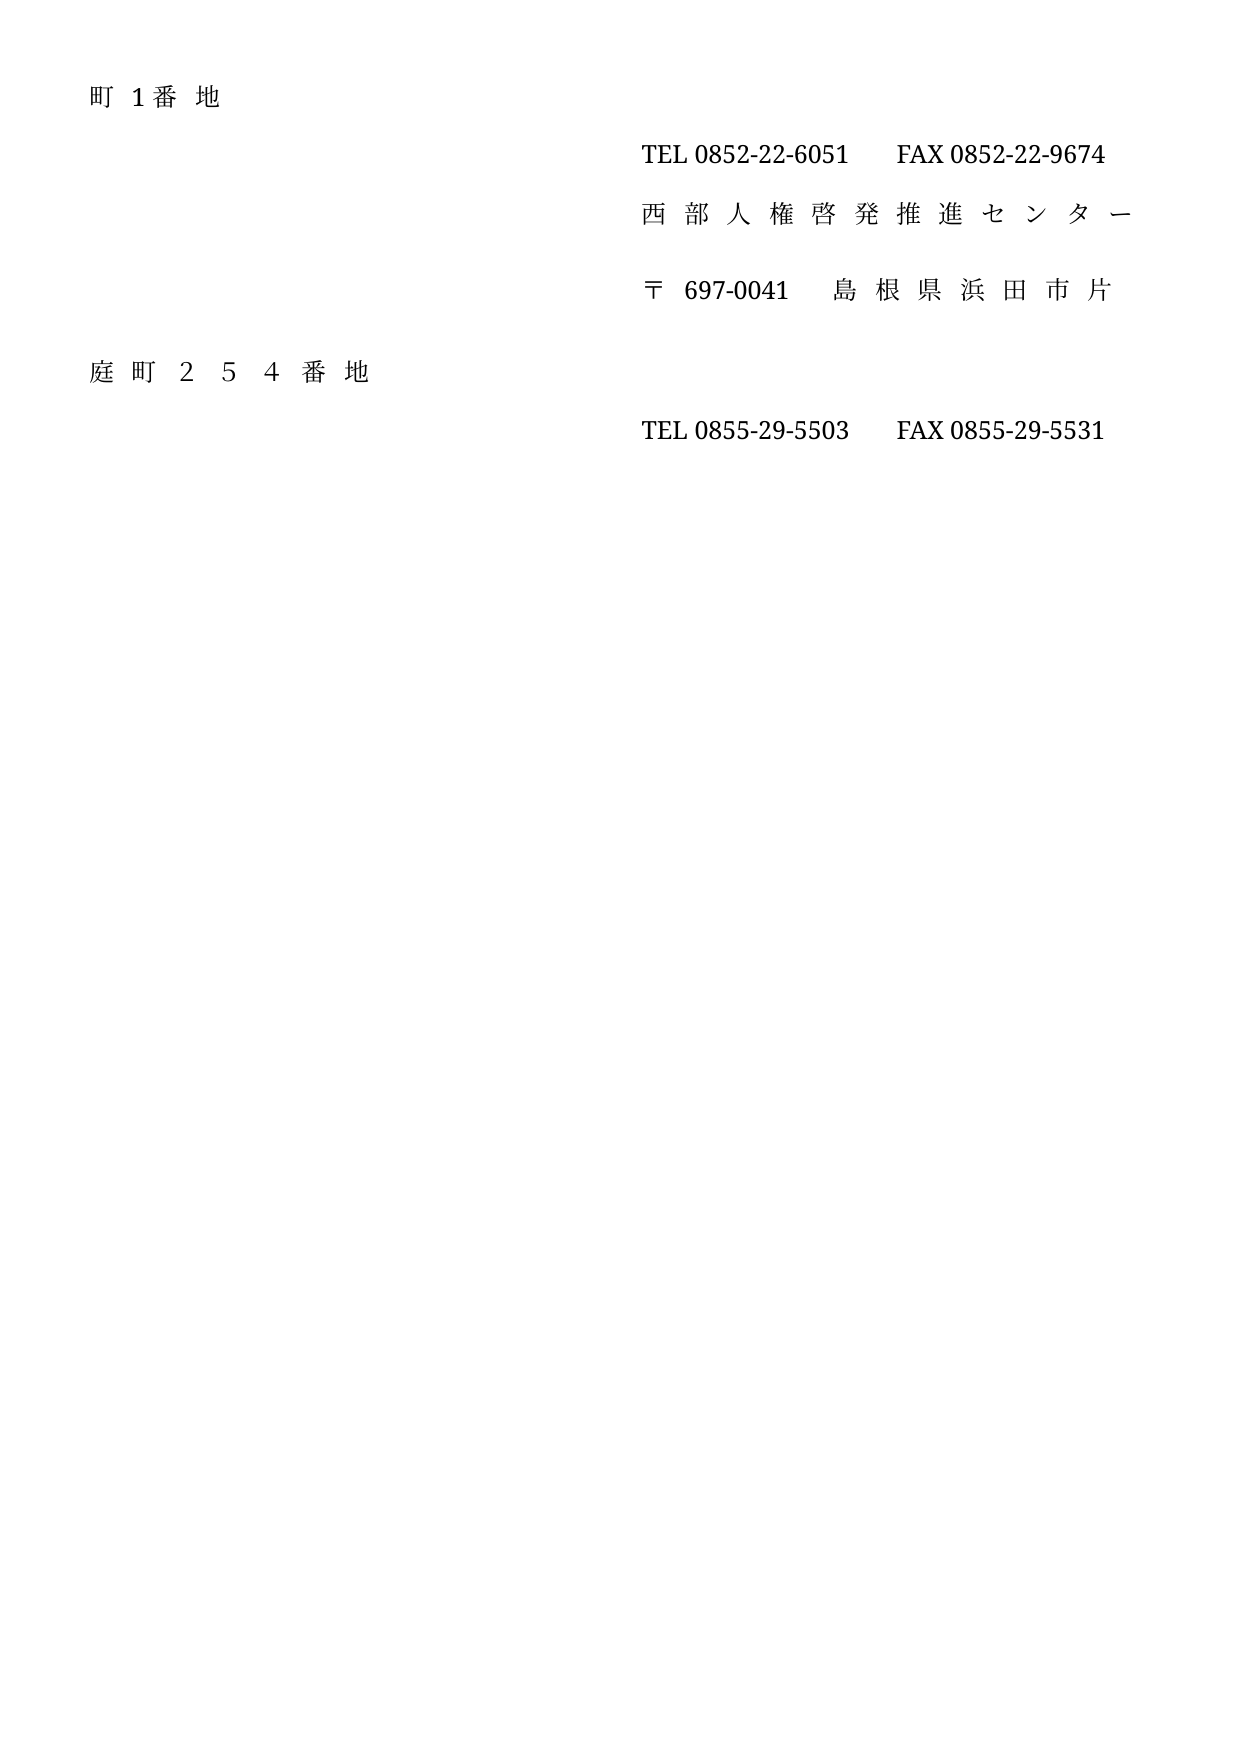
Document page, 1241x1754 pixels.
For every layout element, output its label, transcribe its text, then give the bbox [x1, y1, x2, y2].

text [89, 60, 1151, 131]
text 〒697-0041 島根県浜田市片庭町２５４番地 [89, 253, 1151, 406]
text TEL 0852-22-6051 FAX 0852-22-9674 [89, 136, 1151, 172]
text TEL 0855-29-5503 FAX 0855-29-5531 [89, 412, 1151, 447]
text 西部人権啓発推進センター [89, 177, 1151, 248]
